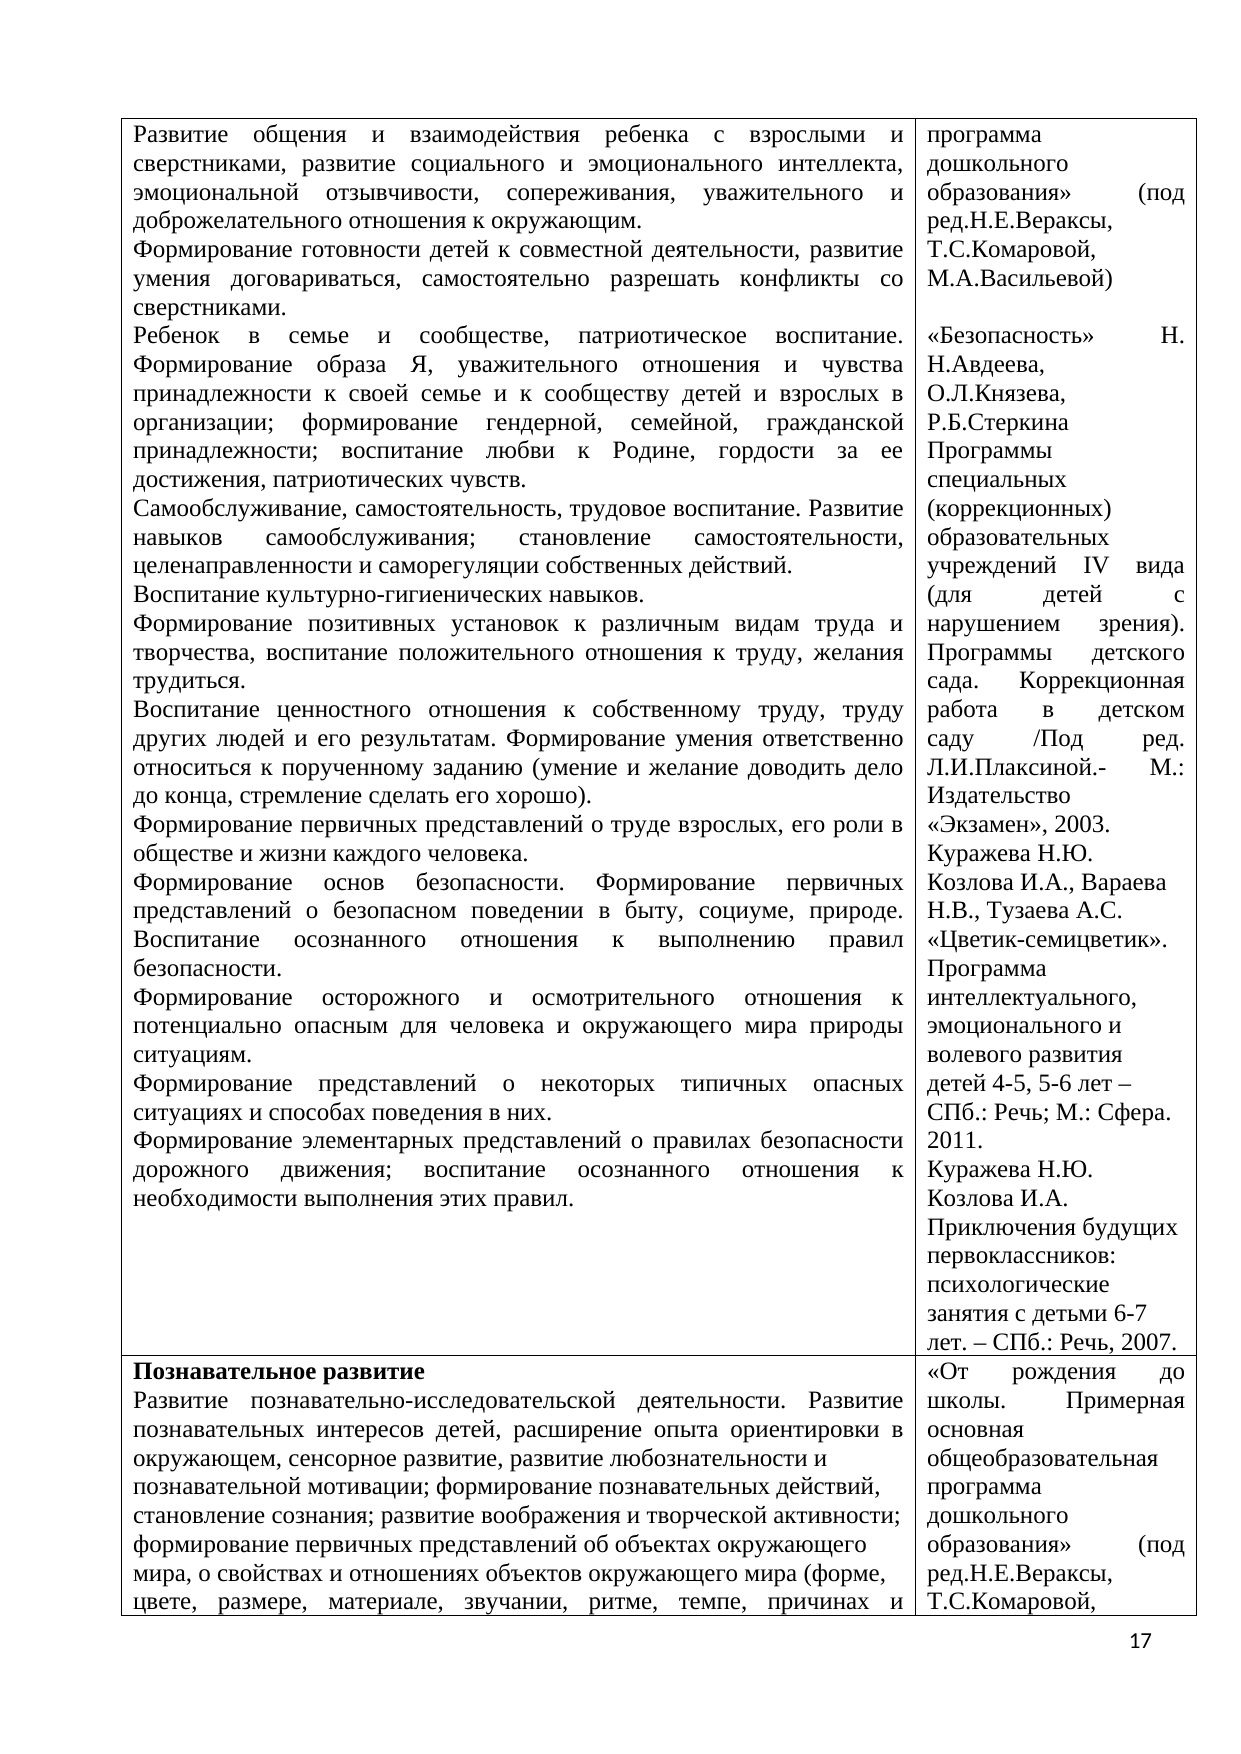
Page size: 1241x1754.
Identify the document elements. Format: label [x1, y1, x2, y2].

table_cell [916, 1356, 1196, 1615]
table_cell [122, 119, 915, 1355]
table_cell [916, 119, 1196, 1355]
table_cell [122, 1356, 915, 1615]
